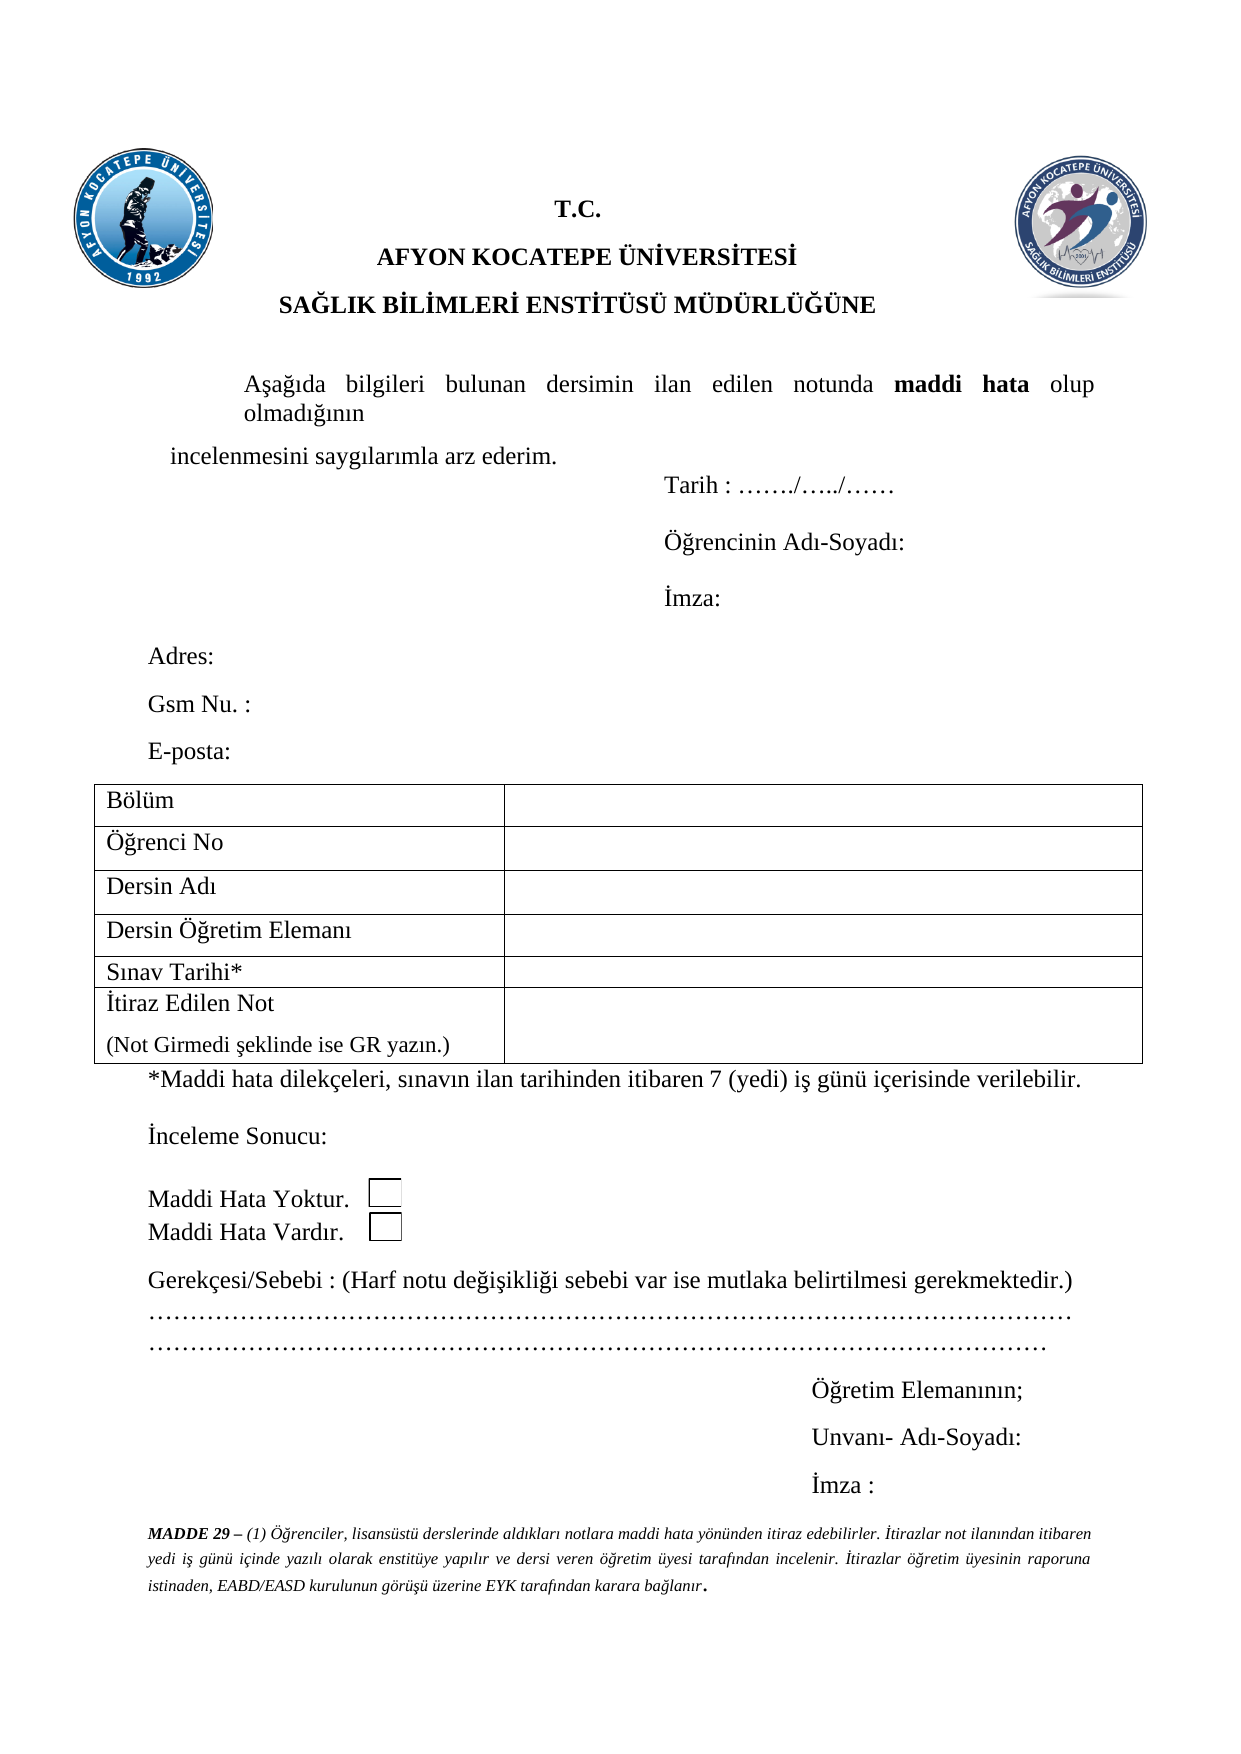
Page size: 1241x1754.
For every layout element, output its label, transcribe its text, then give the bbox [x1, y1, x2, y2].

picture [369, 1212, 402, 1241]
table_header Bölüm [95, 785, 504, 826]
text Öğretim Elemanının; [148, 1375, 1093, 1403]
table_cell [505, 915, 1142, 956]
table_cell Dersin Öğretim Elemanı [95, 915, 504, 956]
text Öğrencinin Adı-Soyadı: [170, 527, 1095, 556]
text MADDE 29 – (1) Öğrenciler, lisansüstü derslerinde aldıkları notlara maddi hata yönünden itiraz edebilirler. İtirazlar not ilanından itibaren yedi iş günü içinde yazılı olarak enstitüye yapılır ve dersi veren öğretim üyesi tarafından incelenir. İtirazlar öğretim üyesinin raporuna istinaden, EABD/EASD kurulunun görüşü üzerine EYK tarafından karara bağlanır. [148, 1518, 1093, 1597]
table_cell [505, 988, 1142, 1063]
text AFYON KOCATEPE ÜNİVERSİTESİ [213, 242, 981, 271]
text Tarih : ……./…../…… [170, 470, 1095, 499]
text E-posta: [148, 736, 1093, 765]
text incelenmesini saygılarımla arz ederim. [170, 441, 1095, 470]
table_cell [505, 957, 1142, 987]
table_header [505, 785, 1142, 826]
text İnceleme Sonucu: [148, 1121, 1095, 1150]
picture [981, 149, 1178, 296]
text T.C. [213, 194, 981, 223]
text Maddi Hata Vardır. [148, 1212, 1093, 1246]
picture [368, 1178, 402, 1207]
table_cell Sınav Tarihi* [95, 957, 504, 987]
text Unvanı- Adı-Soyadı: [148, 1422, 1093, 1451]
table_cell Dersin Adı [95, 871, 504, 914]
table_cell [505, 827, 1142, 870]
text SAĞLIK BİLİMLERİ ENSTİTÜSÜ MÜDÜRLÜĞÜNE [148, 290, 1093, 319]
table_cell Öğrenci No [95, 827, 504, 870]
text İmza: [612, 583, 1095, 612]
text Aşağıda bilgileri bulunan dersimin ilan edilen notunda maddi hata olup olmadığının [244, 369, 1095, 427]
text *Maddi hata dilekçeleri, sınavın ilan tarihinden itibaren 7 (yedi) iş günü içerisinde verilebilir. [148, 1064, 1095, 1093]
picture [73, 148, 213, 288]
text Adres: [148, 641, 1093, 670]
table_cell İtiraz Edilen Not (Not Girmedi şeklinde ise GR yazın.) [95, 988, 504, 1063]
text Maddi Hata Yoktur. [148, 1179, 1095, 1212]
text Gerekçesi/Sebebi : (Harf notu değişikliği sebebi var ise mutlaka belirtilmesi gerekmektedir.) ………………………………………………………………………………………………………………………………………………………………………………………………… [148, 1265, 1093, 1356]
text Gsm Nu. : [148, 689, 1093, 717]
text İmza : [148, 1470, 1093, 1499]
table_cell [505, 871, 1142, 914]
